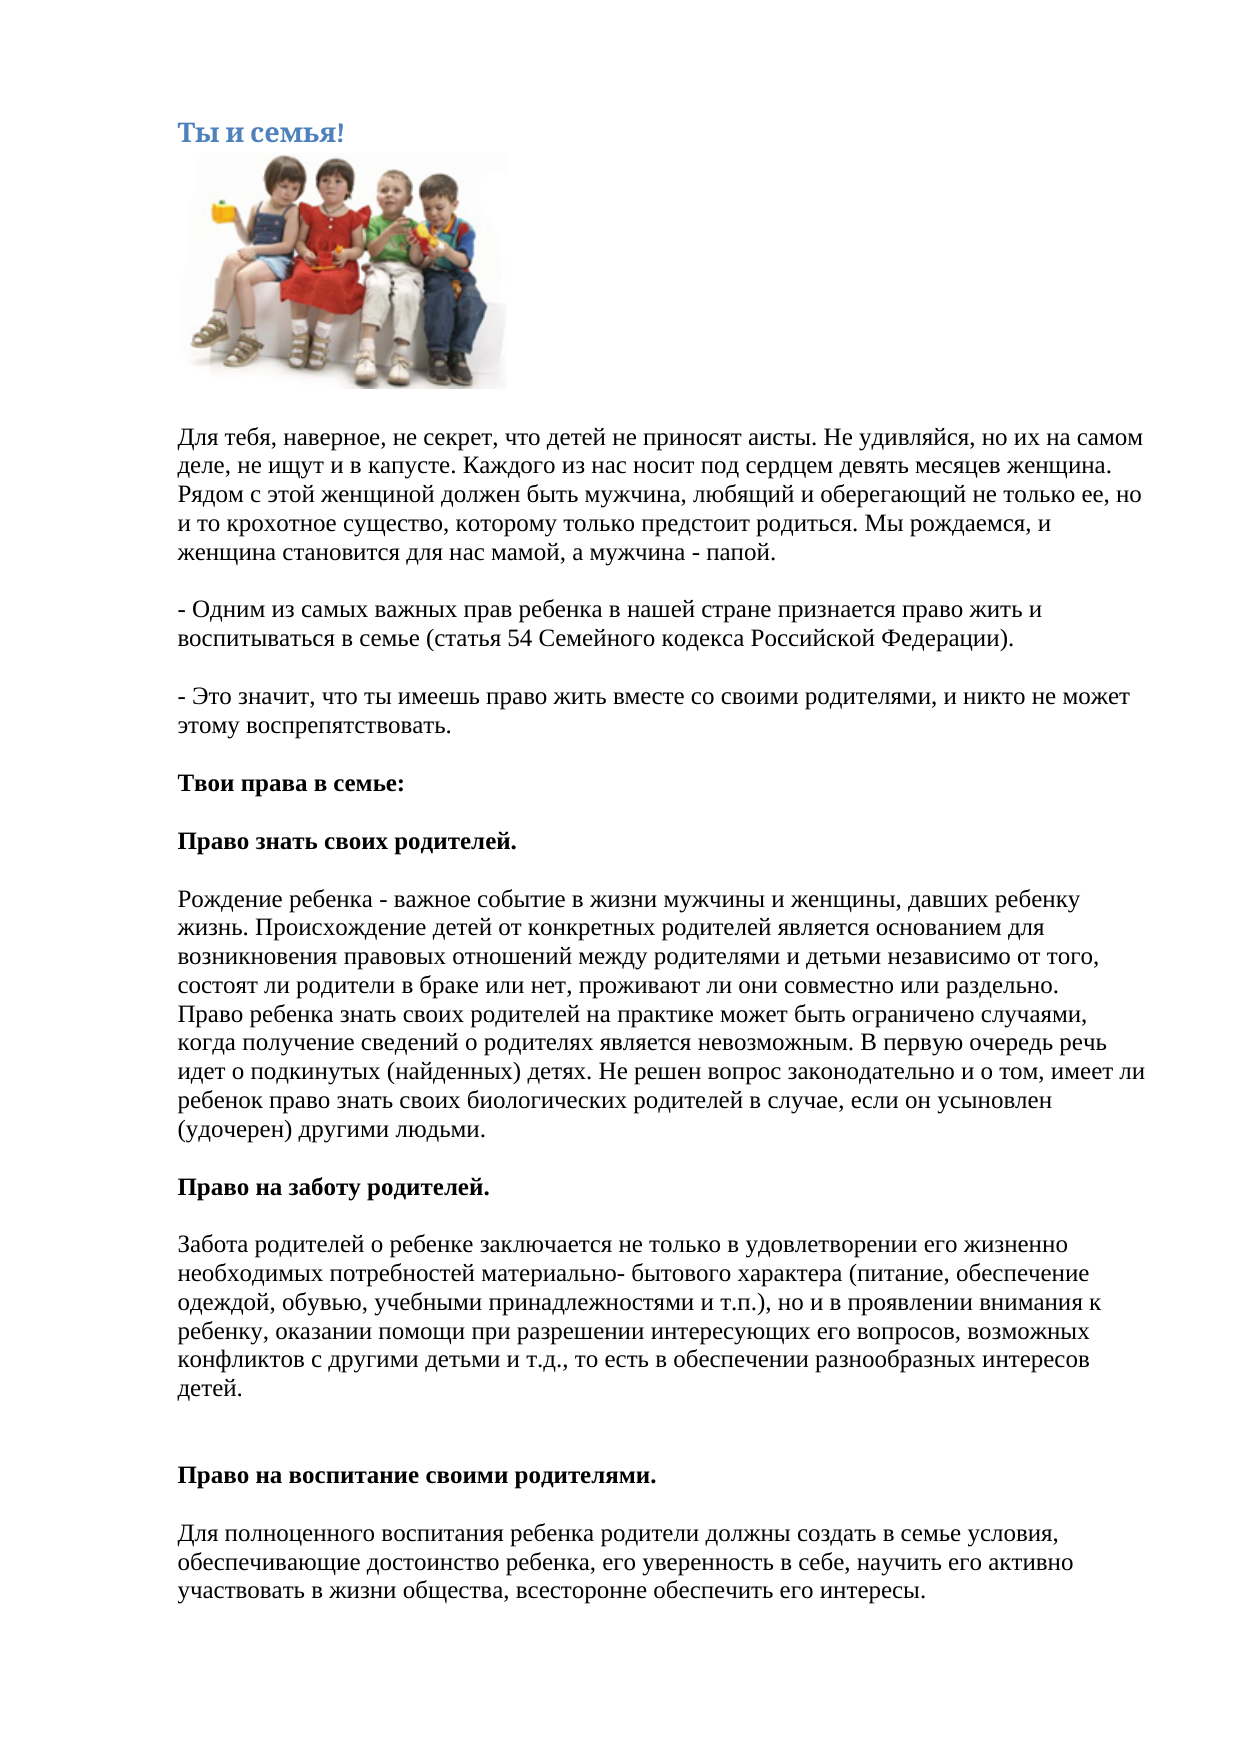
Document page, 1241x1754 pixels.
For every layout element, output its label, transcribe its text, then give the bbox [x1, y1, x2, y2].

text Забота родителей о ребенке заключается не только в удовлетворении его жизненно необходимых потребностей материально- бытового характера (питание, обеспечение одеждой, обувью, учебными принадлежностями и т.п.), но и в проявлении внимания к ребенку, оказании помощи при разрешении интересующих его вопросов, возможных конфликтов с другими детьми и т.д., то есть в обеспечении разнообразных интересов детей. [177, 1229, 1152, 1402]
text Для тебя, наверное, не секрет, что детей не приносят аисты. Не удивляйся, но их на самом деле, не ищут и в капусте. Каждого из нас носит под сердцем девять месяцев женщина. Рядом с этой женщиной должен быть мужчина, любящий и оберегающий не только ее, но и то крохотное существо, которому только предстоит родиться. Мы рождаемся, и женщина становится для нас мамой, а мужчина - папой. [177, 422, 1152, 565]
text - Это значит, что ты имеешь право жить вместе со своими родителями, и никто не может этому воспрепятствовать. [177, 681, 1152, 739]
text - Одним из самых важных прав ребенка в нашей стране признается право жить и воспитываться в семье (статья 54 Семейного кодекса Российской Федерации). [177, 594, 1152, 652]
text Право знать своих родителей. [177, 826, 1152, 854]
text Право на воспитание своими родителями. [177, 1431, 1152, 1489]
text Для полноценного воспитания ребенка родители должны создать в семье условия, обеспечивающие достоинство ребенка, его уверенность в себе, научить его активно участвовать в жизни общества, всесторонне обеспечить его интересы. [177, 1518, 1152, 1604]
text Право на заботу родителей. [177, 1172, 1152, 1200]
picture [177, 153, 507, 389]
subtitle Ты и семья! [177, 118, 1152, 149]
text Твои права в семье: [177, 768, 1152, 797]
text Рождение ребенка - важное событие в жизни мужчины и женщины, давших ребенку жизнь. Происхождение детей от конкретных родителей является основанием для возникновения правовых отношений между родителями и детьми независимо от того, состоят ли родители в браке или нет, проживают ли они совместно или раздельно. Право ребенка знать своих родителей на практике может быть ограничено случаями, когда получение сведений о родителях является невозможным. В первую очередь речь идет о подкинутых (найденных) детях. Не решен вопрос законодательно и о том, имеет ли ребенок право знать своих биологических родителей в случае, если он усыновлен (удочерен) другими людьми. [177, 884, 1152, 1142]
